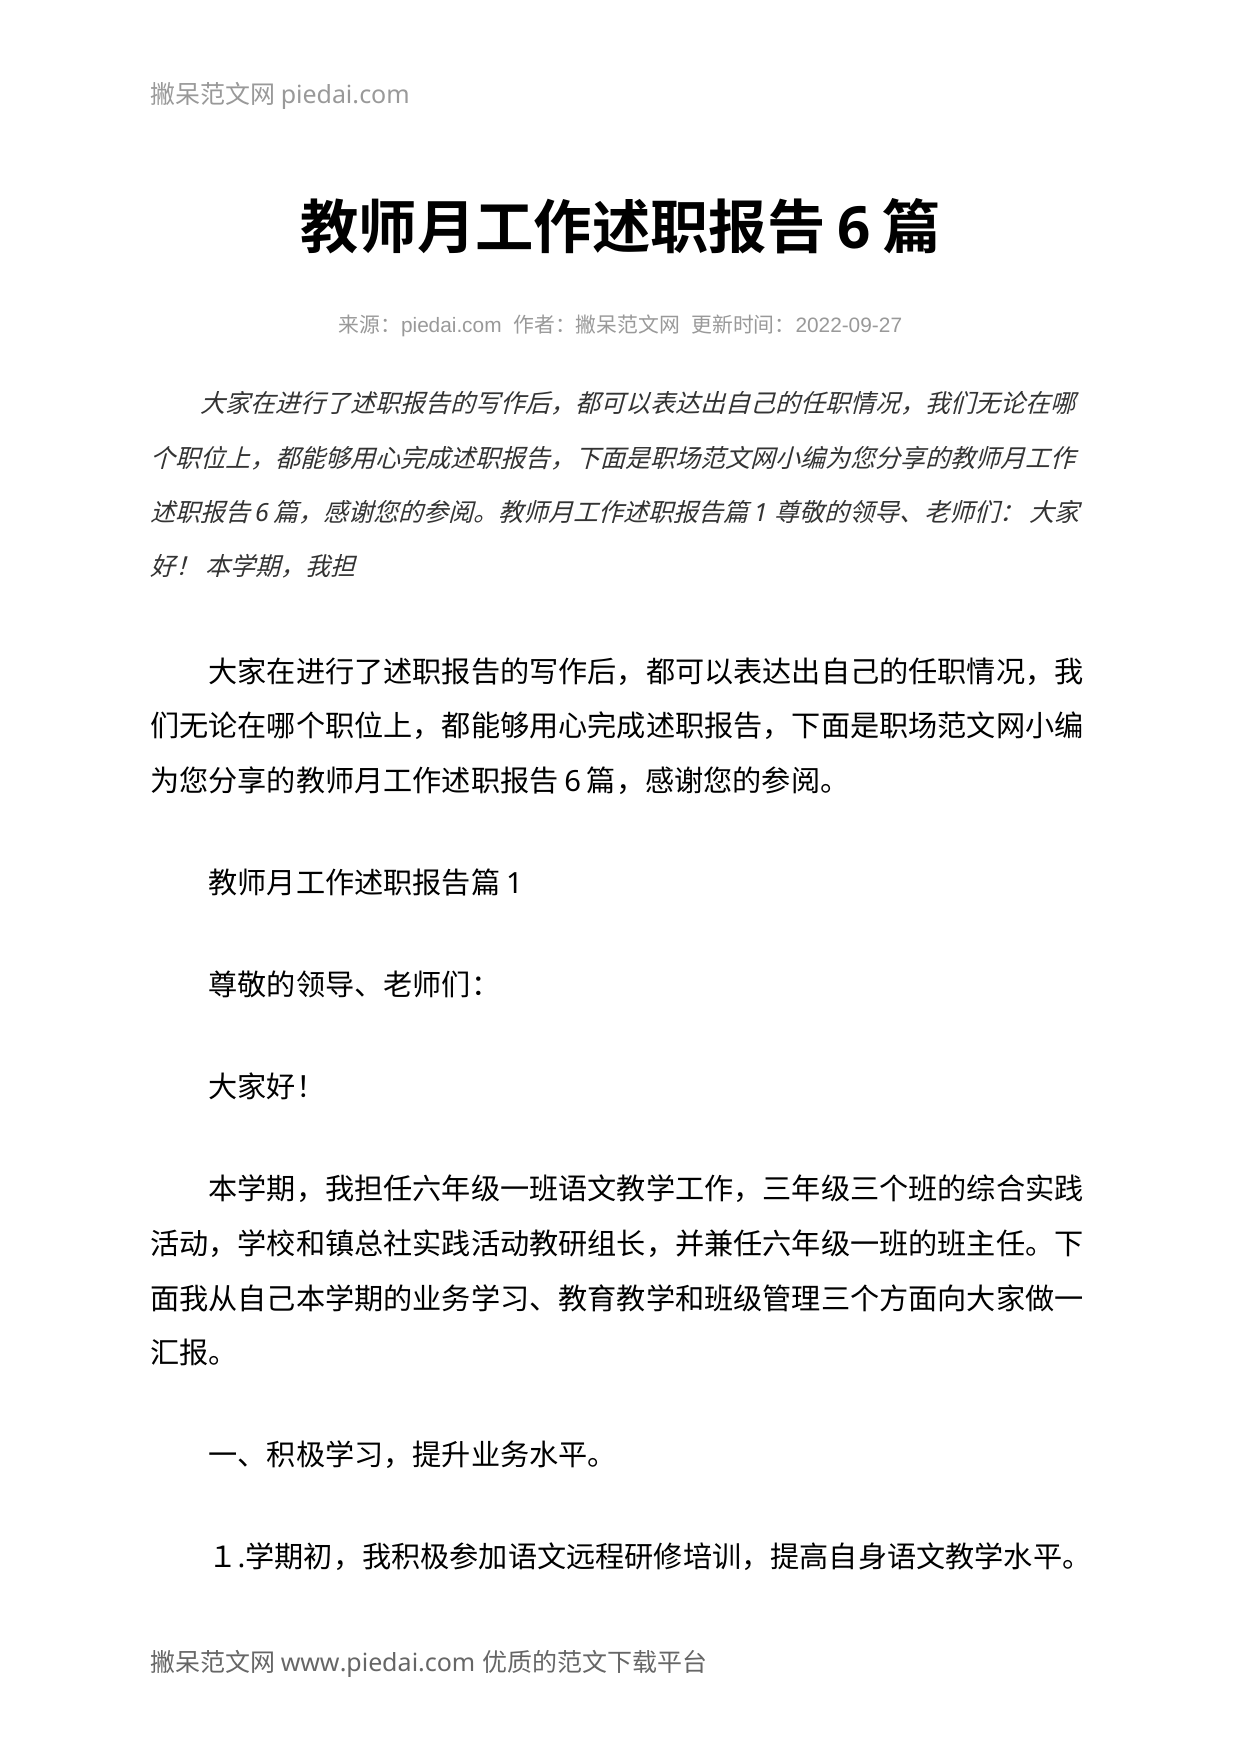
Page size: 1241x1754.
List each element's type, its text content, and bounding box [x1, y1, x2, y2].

text 来源：piedai.com 作者：撇呆范文网 更新时间：2022-09-27 [150, 313, 1090, 337]
text 教师月工作述职报告篇1 [150, 860, 1090, 902]
text 一、积极学习，提升业务水平。 [150, 1432, 1090, 1474]
text 大家在进行了述职报告的写作后，都可以表达出自己的任职情况，我们无论在哪个职位上，都能够用心完成述职报告，下面是职场范文网小编为您分享的教师月工作述职报告6篇，感谢您的参阅。 [150, 648, 1090, 800]
text 大家好！ [150, 1064, 1090, 1106]
text １.学期初，我积极参加语文远程研修培训，提高自身语文教学水平。 [150, 1534, 1090, 1576]
text 大家在进行了述职报告的写作后，都可以表达出自己的任职情况，我们无论在哪个职位上，都能够用心完成述职报告，下面是职场范文网小编为您分享的教师月工作述职报告6篇，感谢您的参阅。教师月工作述职报告篇1 尊敬的领导、老师们： 大家好！ 本学期，我担 [150, 384, 1090, 583]
text 尊敬的领导、老师们： [150, 962, 1090, 1004]
subtitle 教师月工作述职报告6篇 [150, 181, 1090, 266]
text 本学期，我担任六年级一班语文教学工作，三年级三个班的综合实践活动，学校和镇总社实践活动教研组长，并兼任六年级一班的班主任。下面我从自己本学期的业务学习、教育教学和班级管理三个方面向大家做一汇报。 [150, 1165, 1090, 1372]
